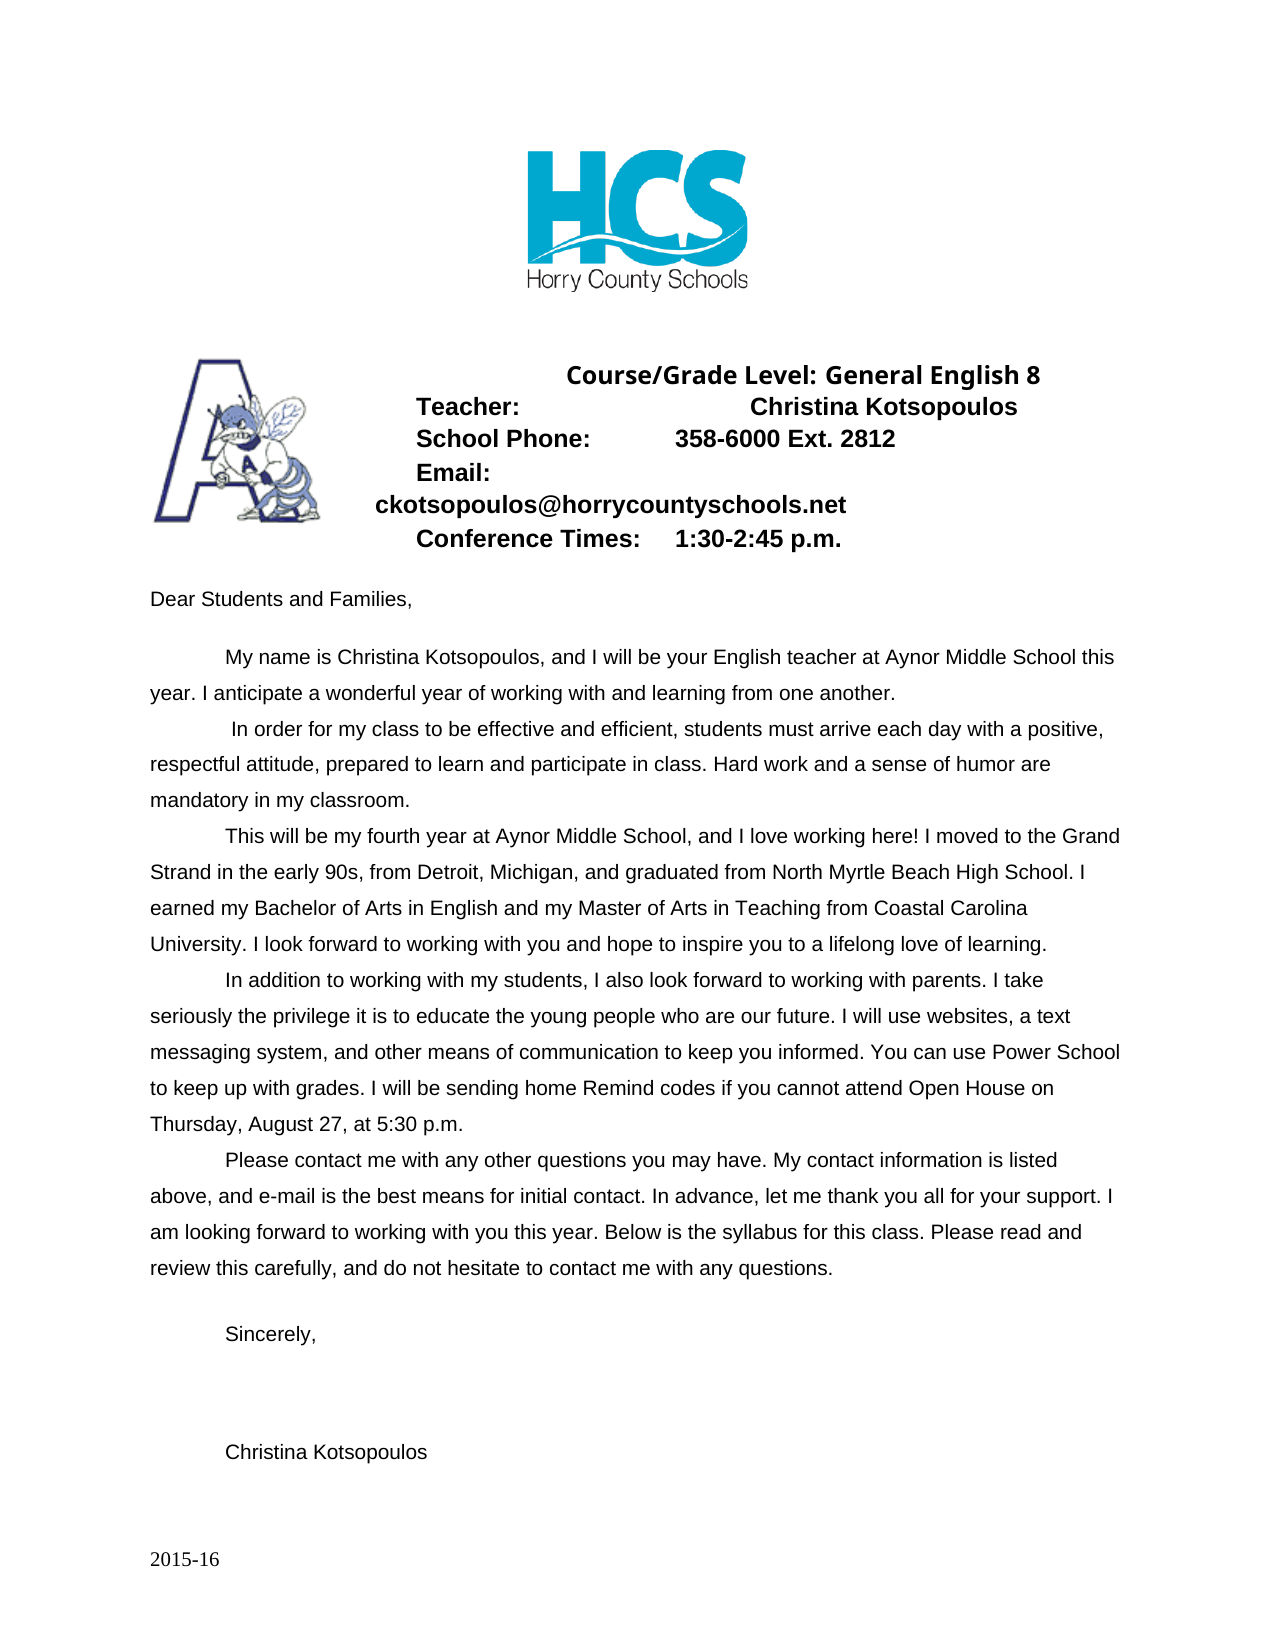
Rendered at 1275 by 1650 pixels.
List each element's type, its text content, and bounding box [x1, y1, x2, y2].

picture [553, 222, 580, 247]
subtitle Course/Grade Level: General English 8 [322, 357, 1125, 391]
picture [567, 235, 714, 254]
picture [527, 243, 748, 292]
picture [711, 150, 748, 216]
text In order for my class to be effective and efficient, students must arrive each day with a positive, respectful attitude, prepared to learn and participate in class. Hard work and a sense of humor are mandatory in my classroom. [150, 716, 1125, 812]
text School Phone: 358-6000 Ext. 2812 [322, 424, 1125, 453]
text Sincerely, [150, 1322, 1125, 1346]
text Christina Kotsopoulos [150, 1440, 1125, 1464]
picture [636, 150, 722, 247]
text Dear Students and Families, [150, 587, 1125, 611]
text Teacher: Christina Kotsopoulos [322, 391, 1125, 420]
text Please contact me with any other questions you may have. My contact information is listed above, and e-mail is the best means for initial contact. In advance, let me thank you all for your support. I am looking forward to working with you this year. Below is the syllabus for this class. Please read and review this carefully, and do not hesitate to contact me with any questions. [150, 1148, 1125, 1279]
picture [150, 357, 322, 526]
text My name is Christina Kotsopoulos, and I will be your English teacher at Aynor Middle School this year. I anticipate a wonderful year of working with and learning from one another. [150, 644, 1125, 704]
text In addition to working with my students, I also look forward to working with parents. I take seriously the privilege it is to educate the young people who are our future. I will use websites, a text messaging system, and other means of communication to keep you informed. You can use Power School to keep up with grades. I will be sending home Remind codes if you cannot attend Open House on Thursday, August 27, at 5:30 p.m. [150, 968, 1125, 1136]
text Conference Times: 1:30-2:45 p.m. [150, 523, 1125, 552]
picture [527, 150, 645, 233]
text This will be my fourth year at Aynor Middle School, and I love working here! I moved to the Grand Strand in the early 90s, from Detroit, Michigan, and graduated from North Myrtle Beach High School. I earned my Bachelor of Arts in English and my Master of Arts in Teaching from Coastal Carolina University. I look forward to working with you and hope to inspire you to a lifelong love of learning. [150, 824, 1125, 956]
text Email: ckotsopoulos@horrycountyschools.net [322, 457, 1125, 519]
